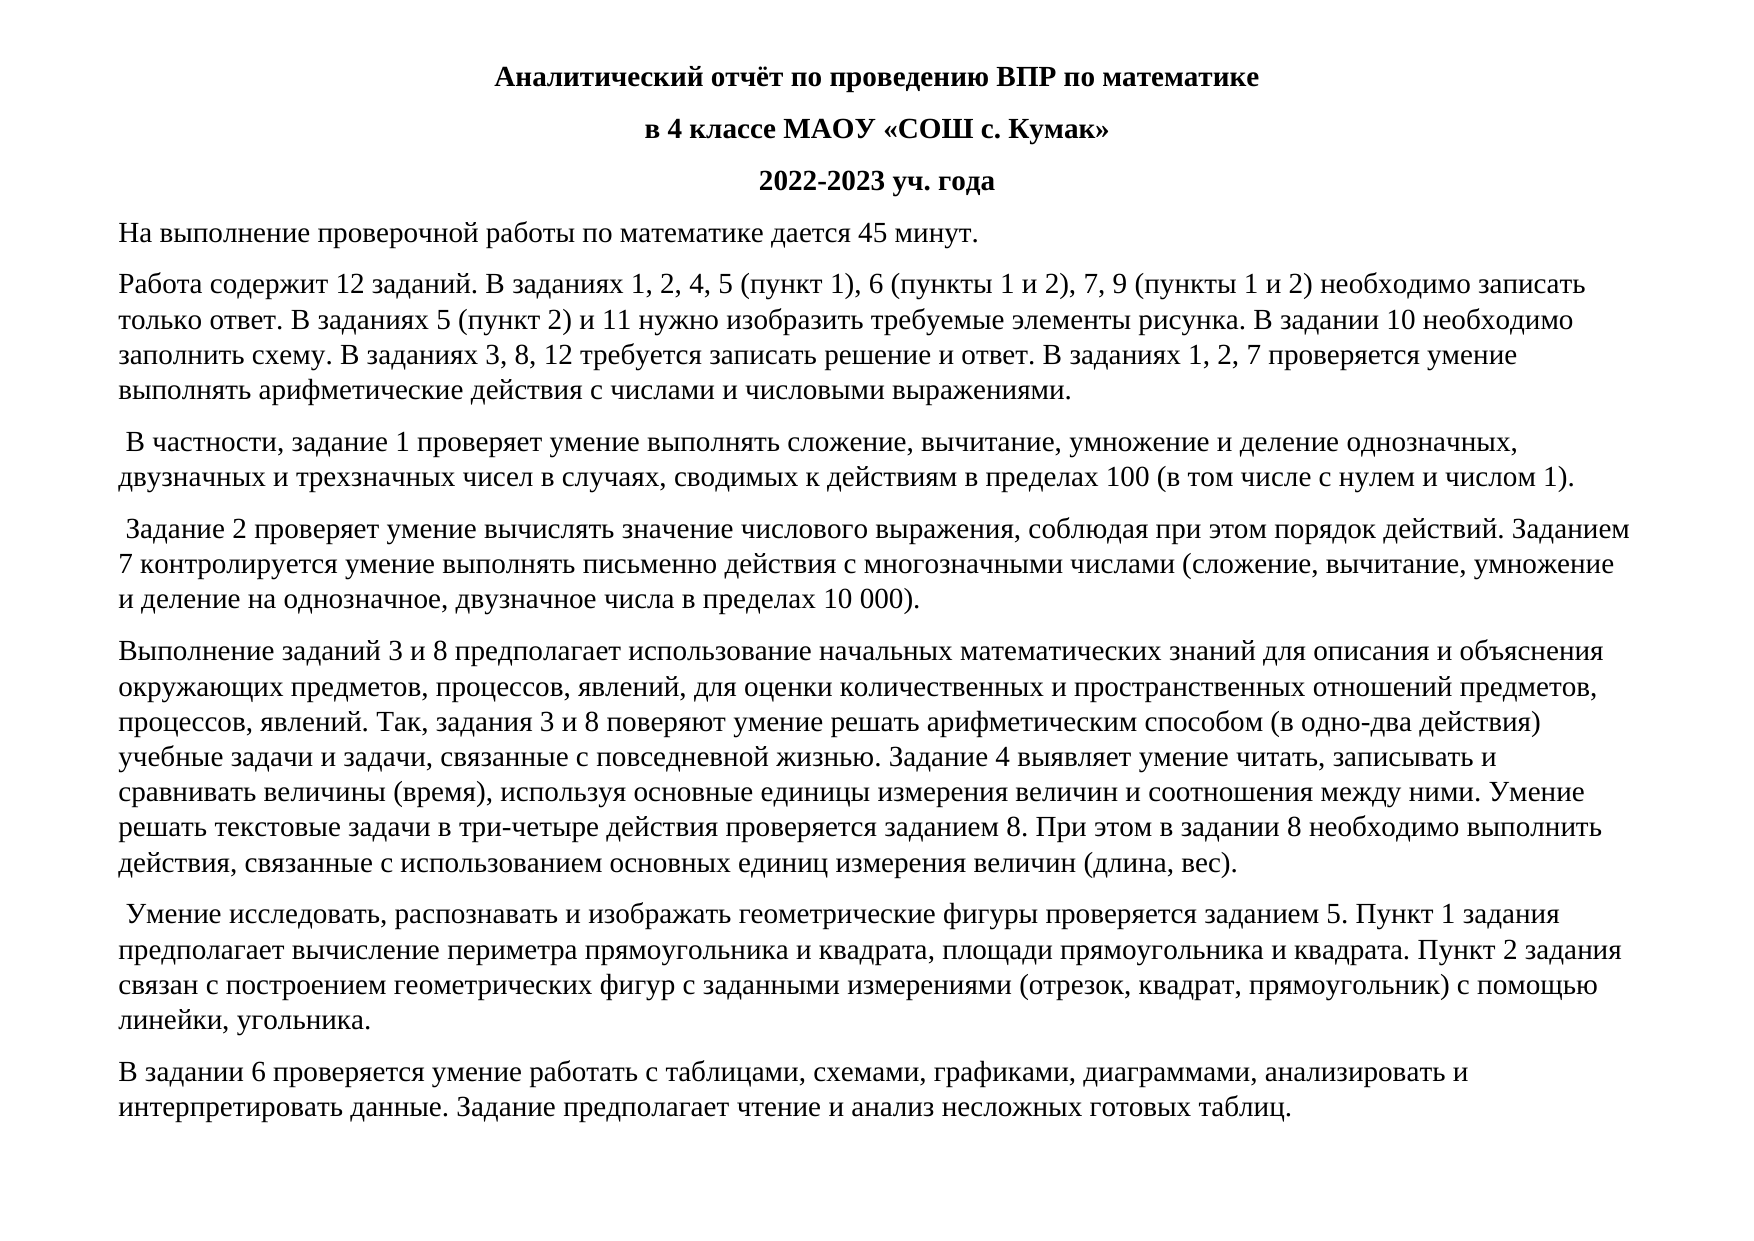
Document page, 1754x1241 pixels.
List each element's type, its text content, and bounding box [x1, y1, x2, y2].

text Выполнение заданий 3 и 8 предполагает использование начальных математических знаний для описания и объяснения окружающих предметов, процессов, явлений, для оценки количественных и пространственных отношений предметов, процессов, явлений. Так, задания 3 и 8 поверяют умение решать арифметическим способом (в одно-два действия) учебные задачи и задачи, связанные с повседневной жизнью. Задание 4 выявляет умение читать, записывать и сравнивать величины (время), используя основные единицы измерения величин и соотношения между ними. Умение решать текстовые задачи в три-четыре действия проверяется заданием 8. При этом в задании 8 необходимо выполнить действия, связанные с использованием основных единиц измерения величин (длина, вес). [118, 633, 1636, 878]
text Умение исследовать, распознавать и изображать геометрические фигуры проверяется заданием 5. Пункт 1 задания предполагает вычисление периметра прямоугольника и квадрата, площади прямоугольника и квадрата. Пункт 2 задания связан с построением геометрических фигур с заданными измерениями (отрезок, квадрат, прямоугольник) с помощью линейки, угольника. [118, 897, 1636, 1036]
text в 4 классе МАОУ «СОШ с. Кумак» [118, 111, 1636, 144]
text 2022-2023 уч. года [118, 163, 1636, 196]
text В задании 6 проверяется умение работать с таблицами, схемами, графиками, диаграммами, анализировать и интерпретировать данные. Задание предполагает чтение и анализ несложных готовых таблиц. [118, 1054, 1636, 1123]
text На выполнение проверочной работы по математике дается 45 минут. [118, 215, 1636, 248]
text Работа содержит 12 заданий. В заданиях 1, 2, 4, 5 (пункт 1), 6 (пункты 1 и 2), 7, 9 (пункты 1 и 2) необходимо записать только ответ. В заданиях 5 (пункт 2) и 11 нужно изобразить требуемые элементы рисунка. В задании 10 необходимо заполнить схему. В заданиях 3, 8, 12 требуется записать решение и ответ. В заданиях 1, 2, 7 проверяется умение выполнять арифметические действия с числами и числовыми выражениями. [118, 267, 1636, 406]
text Задание 2 проверяет умение вычислять значение числового выражения, соблюдая при этом порядок действий. Заданием 7 контролируется умение выполнять письменно действия с многозначными числами (сложение, вычитание, умножение и деление на однозначное, двузначное числа в пределах 10 000). [118, 511, 1636, 615]
text В частности, задание 1 проверяет умение выполнять сложение, вычитание, умножение и деление однозначных, двузначных и трехзначных чисел в случаях, сводимых к действиям в пределах 100 (в том числе с нулем и числом 1). [118, 424, 1636, 493]
text Аналитический отчёт по проведению ВПР по математике [118, 59, 1636, 93]
